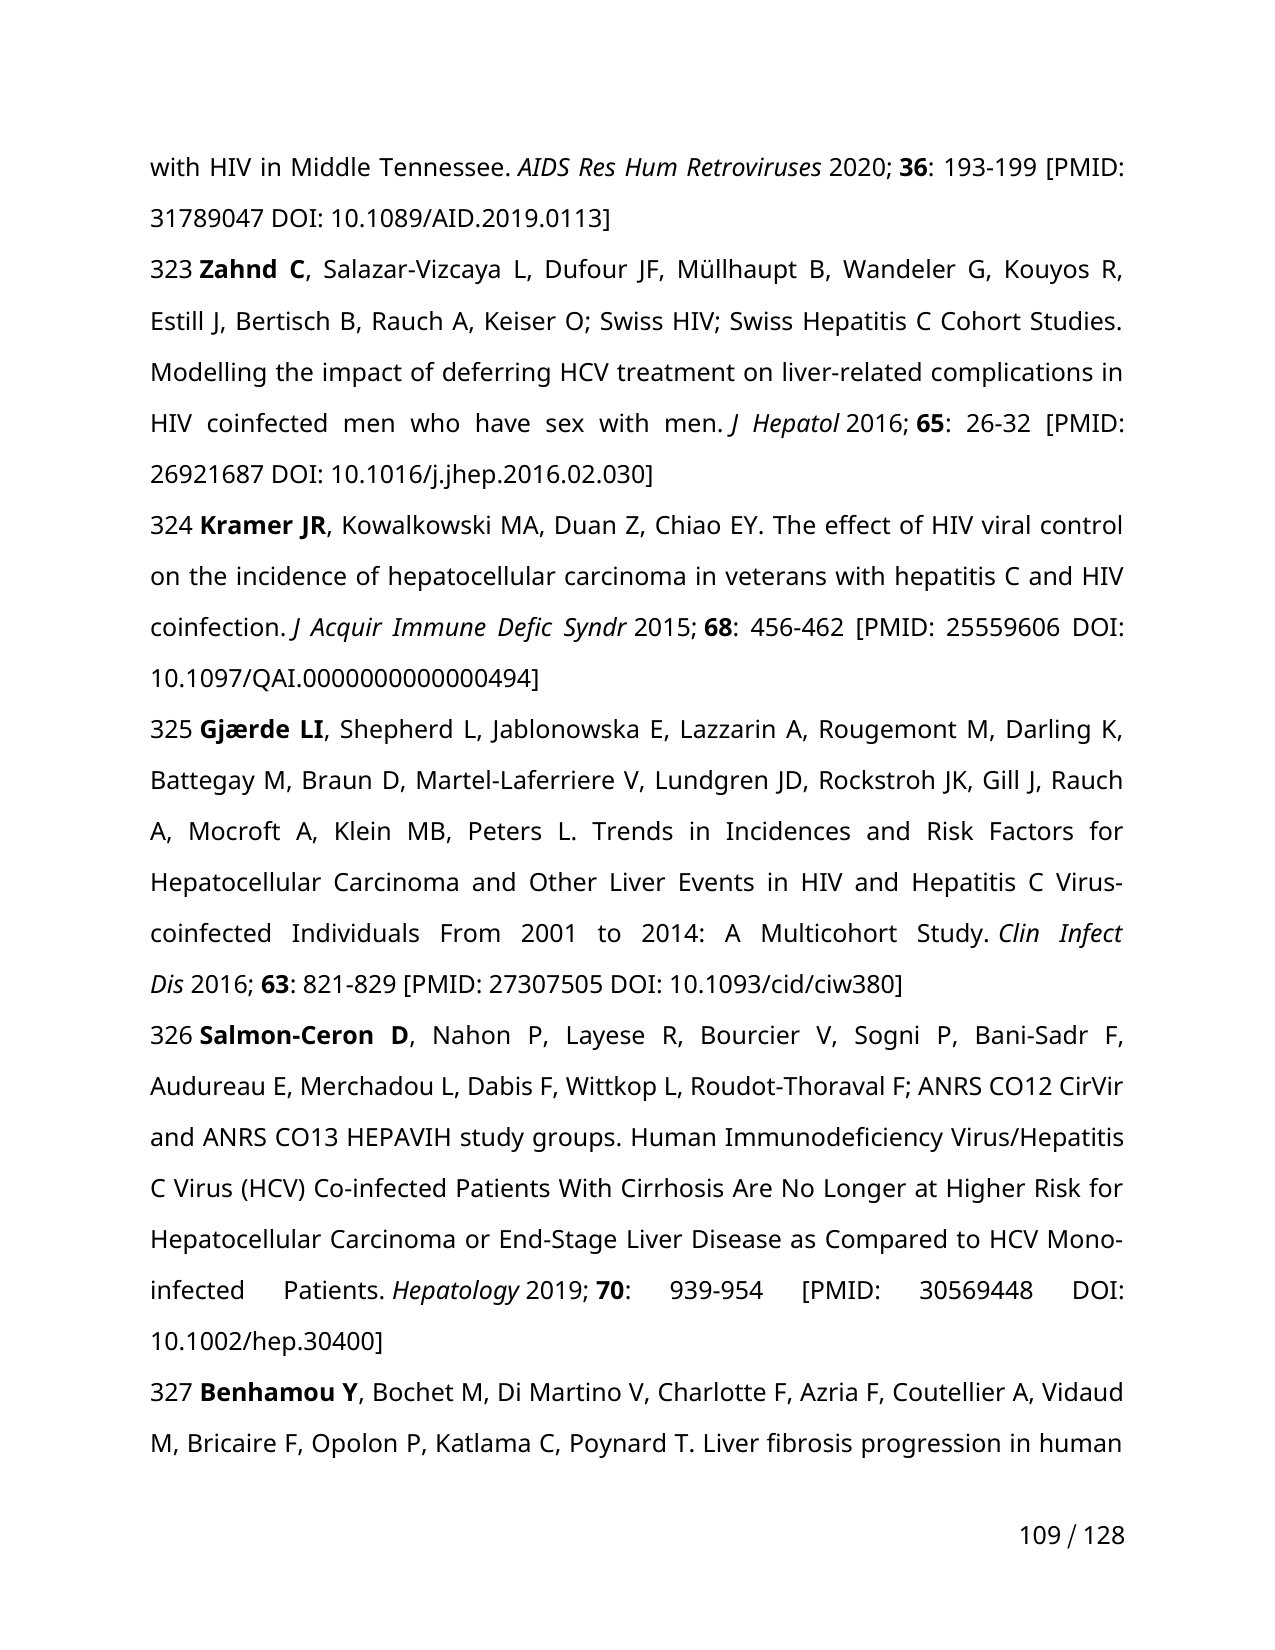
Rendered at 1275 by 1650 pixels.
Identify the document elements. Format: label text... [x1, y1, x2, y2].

text 325 Gjærde LI, Shepherd L, Jablonowska E, Lazzarin A, Rougemont M, Darling K, Battegay M, Braun D, Martel-Laferriere V, Lundgren JD, Rockstroh JK, Gill J, Rauch A, Mocroft A, Klein MB, Peters L. Trends in Incidences and Risk Factors for Hepatocellular Carcinoma and Other Liver Events in HIV and Hepatitis C Virus-coinfected Individuals From 2001 to 2014: A Multicohort Study. Clin Infect Dis 2016; 63: 821-829 [PMID: 27307505 DOI: 10.1093/cid/ciw380] [150, 711, 1125, 1001]
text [150, 1375, 1125, 1460]
text 326 Salmon-Ceron D, Nahon P, Layese R, Bourcier V, Sogni P, Bani-Sadr F, Audureau E, Merchadou L, Dabis F, Wittkop L, Roudot-Thoraval F; ANRS CO12 CirVir and ANRS CO13 HEPAVIH study groups. Human Immunodeficiency Virus/Hepatitis C Virus (HCV) Co-infected Patients With Cirrhosis Are No Longer at Higher Risk for Hepatocellular Carcinoma or End-Stage Liver Disease as Compared to HCV Mono-infected Patients. Hepatology 2019; 70: 939-954 [PMID: 30569448 DOI: 10.1002/hep.30400] [150, 1018, 1125, 1358]
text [150, 150, 1125, 235]
text 324 Kramer JR, Kowalkowski MA, Duan Z, Chiao EY. The effect of HIV viral control on the incidence of hepatocellular carcinoma in veterans with hepatitis C and HIV coinfection. J Acquir Immune Defic Syndr 2015; 68: 456-462 [PMID: 25559606 DOI: 10.1097/QAI.0000000000000494] [150, 507, 1125, 694]
text 323 Zahnd C, Salazar-Vizcaya L, Dufour JF, Müllhaupt B, Wandeler G, Kouyos R, Estill J, Bertisch B, Rauch A, Keiser O; Swiss HIV; Swiss Hepatitis C Cohort Studies. Modelling the impact of deferring HCV treatment on liver-related complications in HIV coinfected men who have sex with men. J Hepatol 2016; 65: 26-32 [PMID: 26921687 DOI: 10.1016/j.jhep.2016.02.030] [150, 252, 1125, 490]
